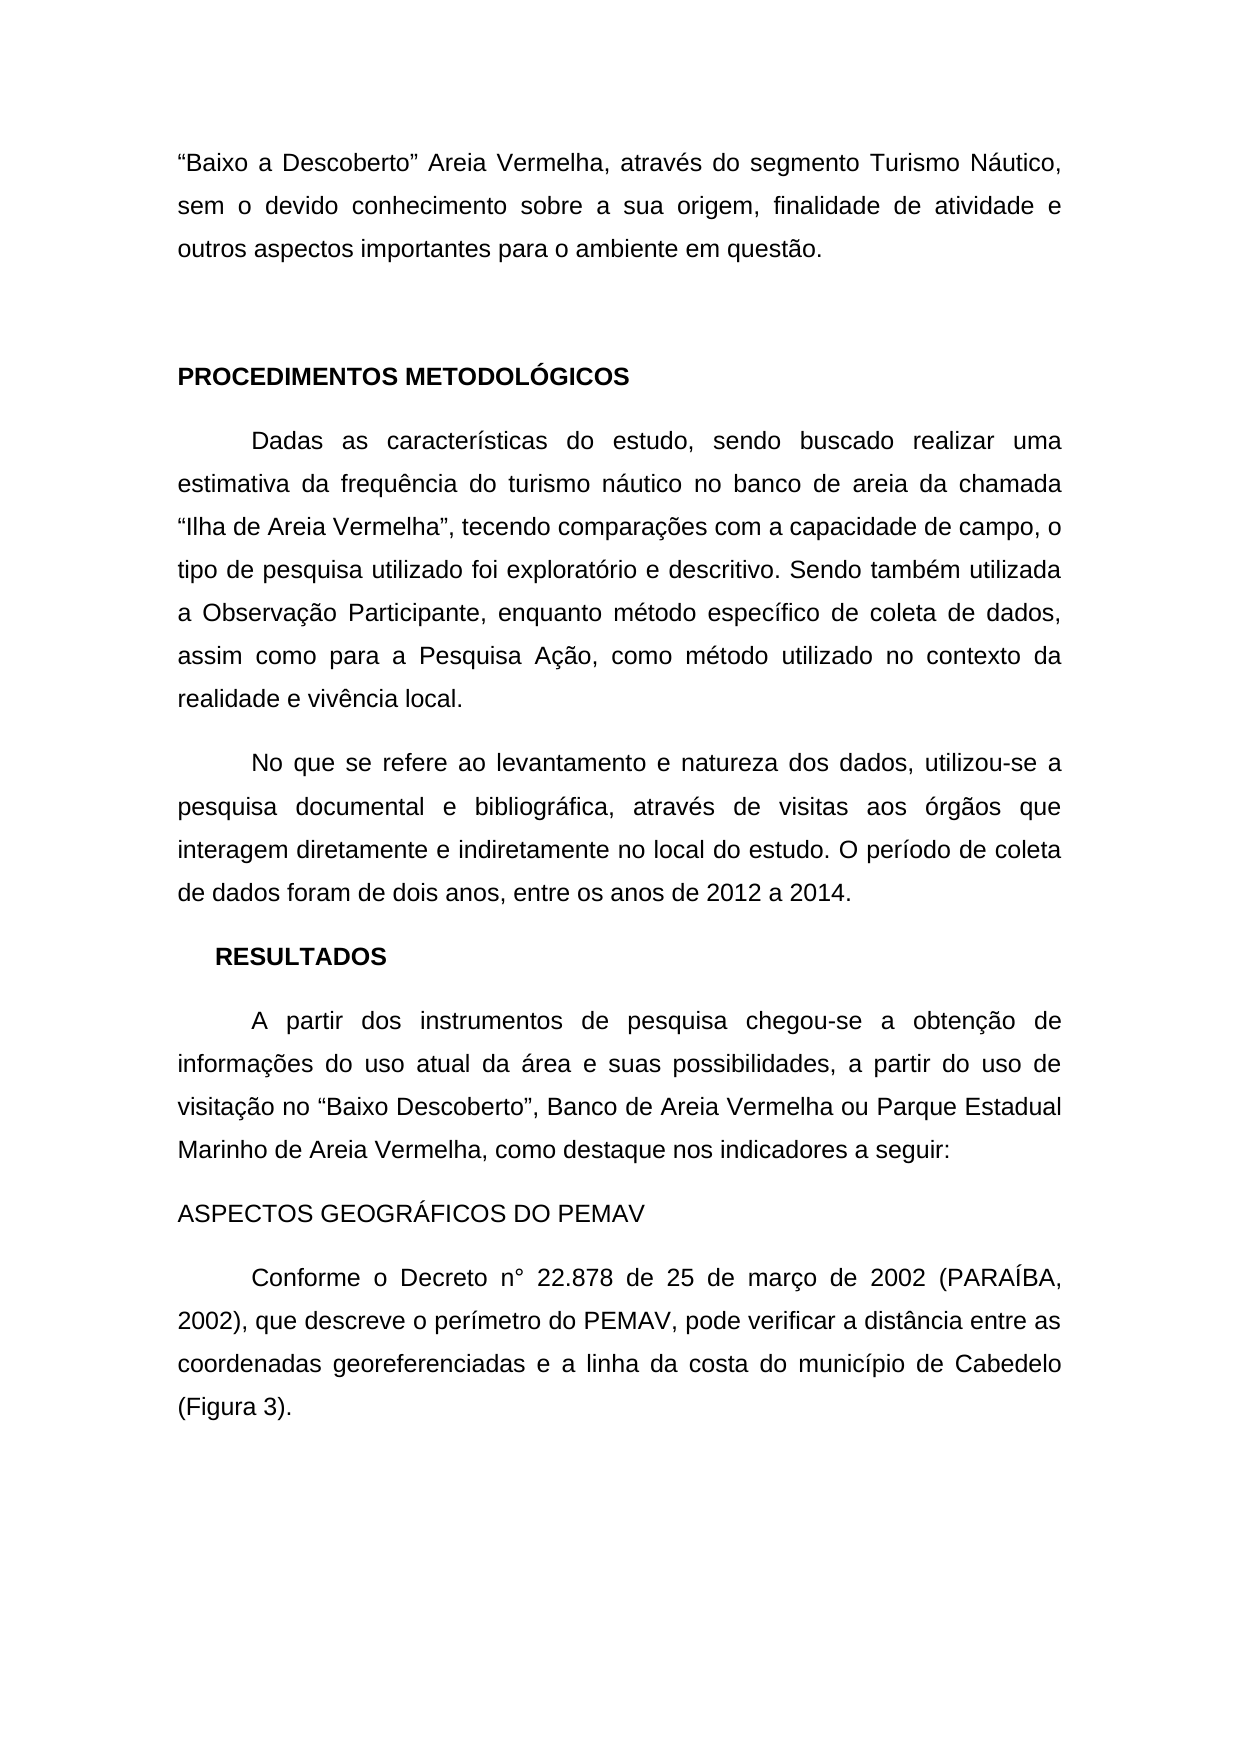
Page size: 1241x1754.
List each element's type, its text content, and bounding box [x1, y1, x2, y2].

text PROCEDIMENTOS METODOLÓGICOS [177, 362, 1063, 391]
text No que se refere ao levantamento e natureza dos dados, utilizou-se a pesquisa documental e bibliográfica, através de visitas aos órgãos que interagem diretamente e indiretamente no local do estudo. O período de coleta de dados foram de dois anos, entre os anos de 2012 a 2014. [177, 748, 1063, 907]
text RESULTADOS [177, 942, 1063, 971]
text A partir dos instrumentos de pesquisa chegou-se a obtenção de informações do uso atual da área e suas possibilidades, a partir do uso de visitação no “Baixo Descoberto”, Banco de Areia Vermelha ou Parque Estadual Marinho de Areia Vermelha, como destaque nos indicadores a seguir: [177, 1006, 1063, 1164]
text Dadas as características do estudo, sendo buscado realizar uma estimativa da frequência do turismo náutico no banco de areia da chamada “Ilha de Areia Vermelha”, tecendo comparações com a capacidade de campo, o tipo de pesquisa utilizado foi exploratório e descritivo. Sendo também utilizada a Observação Participante, enquanto método específico de coleta de dados, assim como para a Pesquisa Ação, como método utilizado no contexto da realidade e vivência local. [177, 426, 1063, 713]
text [177, 148, 1063, 263]
text Conforme o Decreto n° 22.878 de 25 de março de 2002 (PARAÍBA, 2002), que descreve o perímetro do PEMAV, pode verificar a distância entre as coordenadas georeferenciadas e a linha da costa do município de Cabedelo (Figura 3). [177, 1263, 1063, 1421]
text ASPECTOS GEOGRÁFICOS DO PEMAV [177, 1199, 1063, 1228]
